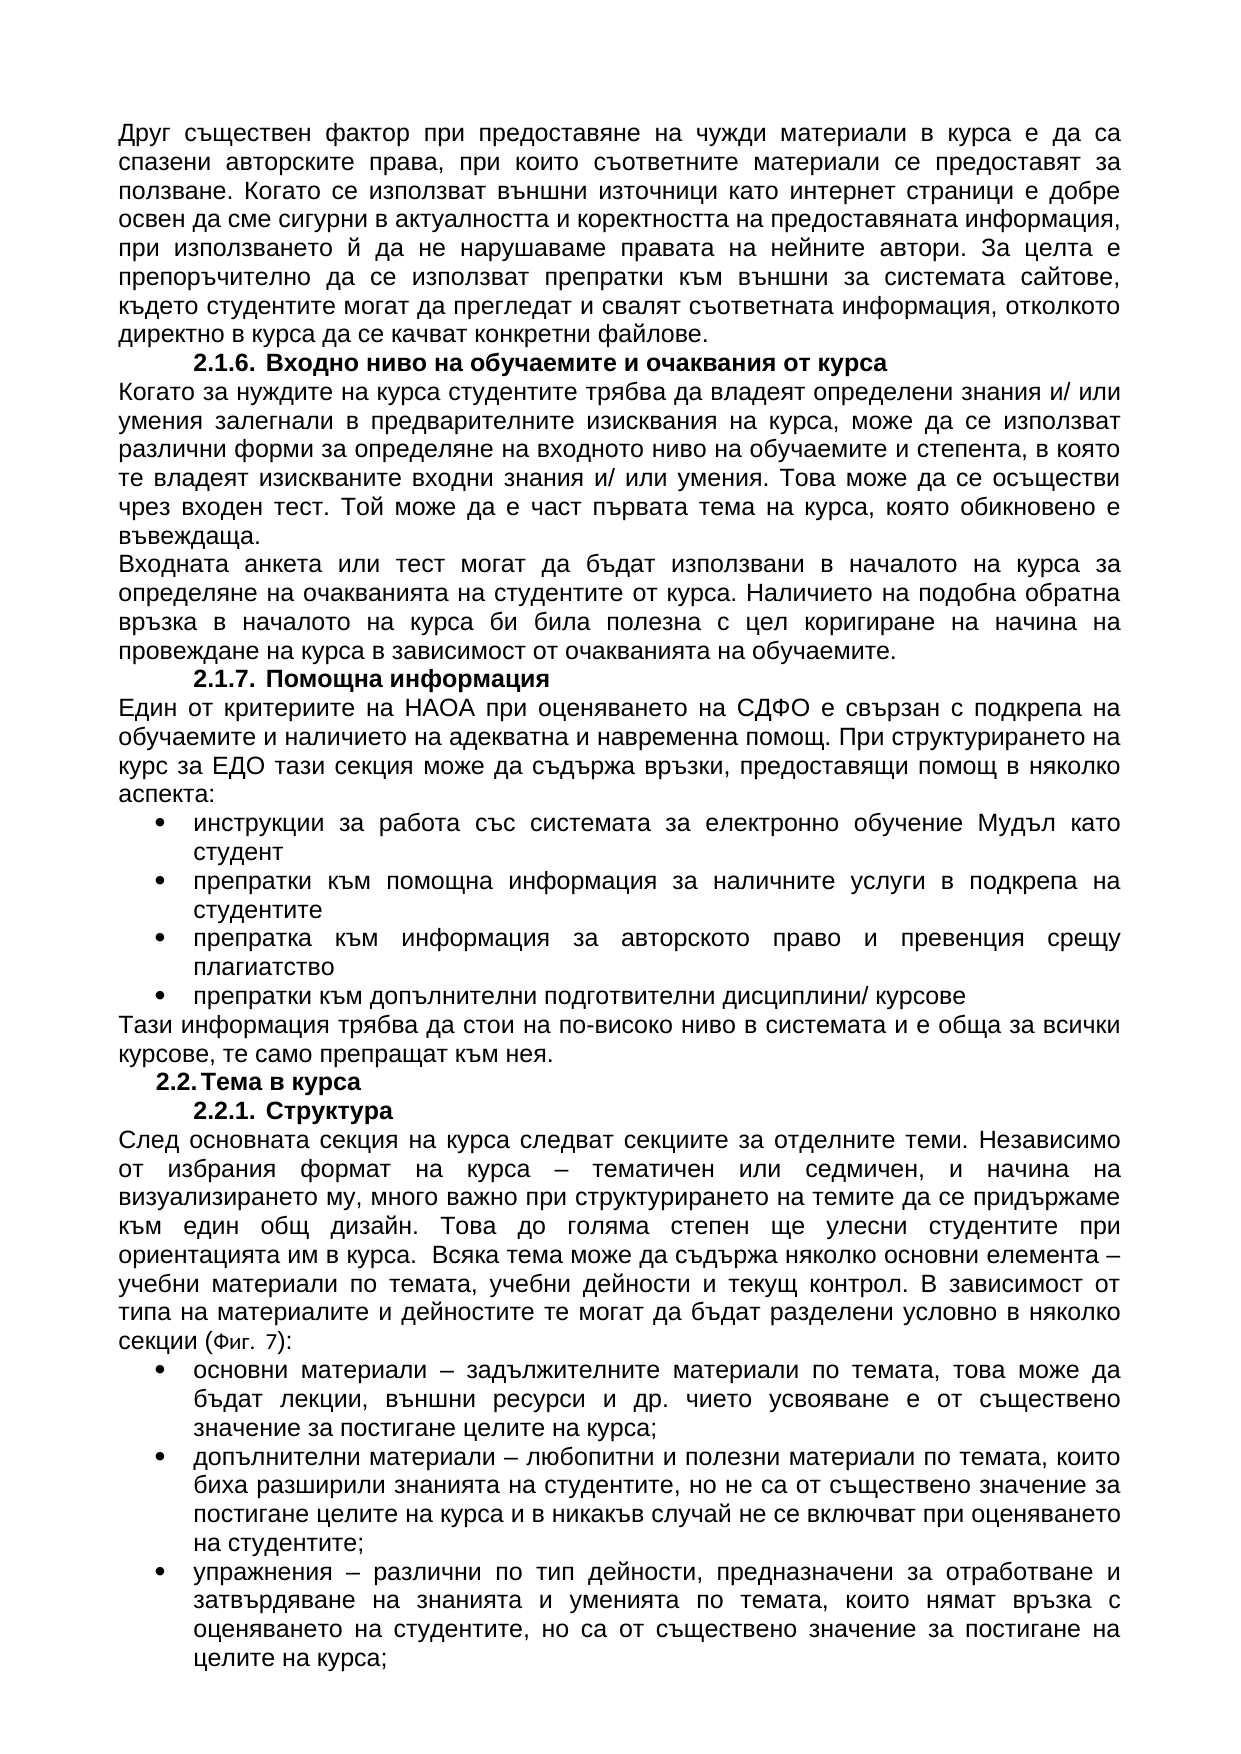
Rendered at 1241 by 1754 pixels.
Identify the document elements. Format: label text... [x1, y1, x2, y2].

text Входната анкета или тест могат да бъдат използвани в началото на курса за определяне на очакванията на студентите от курса. Наличието на подобна обратна връзка в началото на курса би била полезна с цел коригиране на начина на провеждане на курса в зависимост от очакванията на обучаемите. [118, 549, 1122, 664]
list основни материали – задължителните материали по темата, това може да бъдат лекции, външни ресурси и др. чието усвояване е от съществено значение за постигане целите на курса; [156, 1355, 1122, 1442]
list инструкции за работа със системата за електронно обучение Мудъл като студент [156, 808, 1122, 866]
list упражнения – различни по тип дейности, предназначени за отработване и затвърдяване на знанията и уменията по темата, които нямат връзка с оценяването на студентите, но са от съществено значение за постигане на целите на курса; [156, 1557, 1122, 1672]
list Структура [193, 1096, 1122, 1125]
text Един от критериите на НАОА при оценяването на СДФО е свързан с подкрепа на обучаемите и наличието на адекватна и навременна помощ. При структурирането на курс за ЕДО тази секция може да съдържа връзки, предоставящи помощ в няколко аспекта: [118, 693, 1122, 808]
text Когато за нуждите на курса студентите трябва да владеят определени знания и/ или умения залегнали в предварителните изисквания на курса, може да се използват различни форми за определяне на входното ниво на обучаемите и степента, в която те владеят изискваните входни знания и/ или умения. Това може да се осъществи чрез входен тест. Той може да е част първата тема на курса, която обикновено е въвеждаща. [118, 377, 1122, 549]
list допълнителни материали – любопитни и полезни материали по темата, които биха разширили знанията на студентите, но не са от съществено значение за постигане целите на курса и в никакъв случай не се включват при оценяването на студентите; [156, 1442, 1122, 1557]
text След основната секция на курса следват секциите за отделните теми. Независимо от избрания формат на курса – тематичен или седмичен, и начина на визуализирането му, много важно при структурирането на темите да се придържаме към един общ дизайн. Това до голяма степен ще улесни студентите при ориентацията им в курса. Всяка тема може да съдържа няколко основни елемента – учебни материали по темата, учебни дейности и текущ контрол. В зависимост от типа на материалите и дейностите те могат да бъдат разделени условно в няколко секции (Фиг. 7): [118, 1125, 1122, 1355]
text Тази информация трябва да стои на по-високо ниво в системата и е обща за всички курсове, те само препращат към нея. [118, 1010, 1122, 1067]
list препратки към допълнителни подготвителни дисциплини/ курсове [156, 981, 1122, 1010]
list препратки към помощна информация за наличните услуги в подкрепа на студентите [156, 866, 1122, 923]
text Друг съществен фактор при предоставяне на чужди материали в курса е да са спазени авторските права, при които съответните материали се предоставят за ползване. Когато се използват външни източници като интернет страници е добре освен да сме сигурни в актуалността и коректността на предоставяната информация, при използването й да не нарушаваме правата на нейните автори. За целта е препоръчително да се използват препратки към външни за системата сайтове, където студентите могат да прегледат и свалят съответната информация, отколкото директно в курса да се качват конкретни файлове. [118, 118, 1122, 348]
list препратка към информация за авторското право и превенция срещу плагиатство [156, 923, 1122, 981]
list Входно ниво на обучаемите и очаквания от курса [193, 348, 1122, 377]
list Помощна информация [193, 664, 1122, 693]
list Тема в курса [156, 1067, 1122, 1096]
